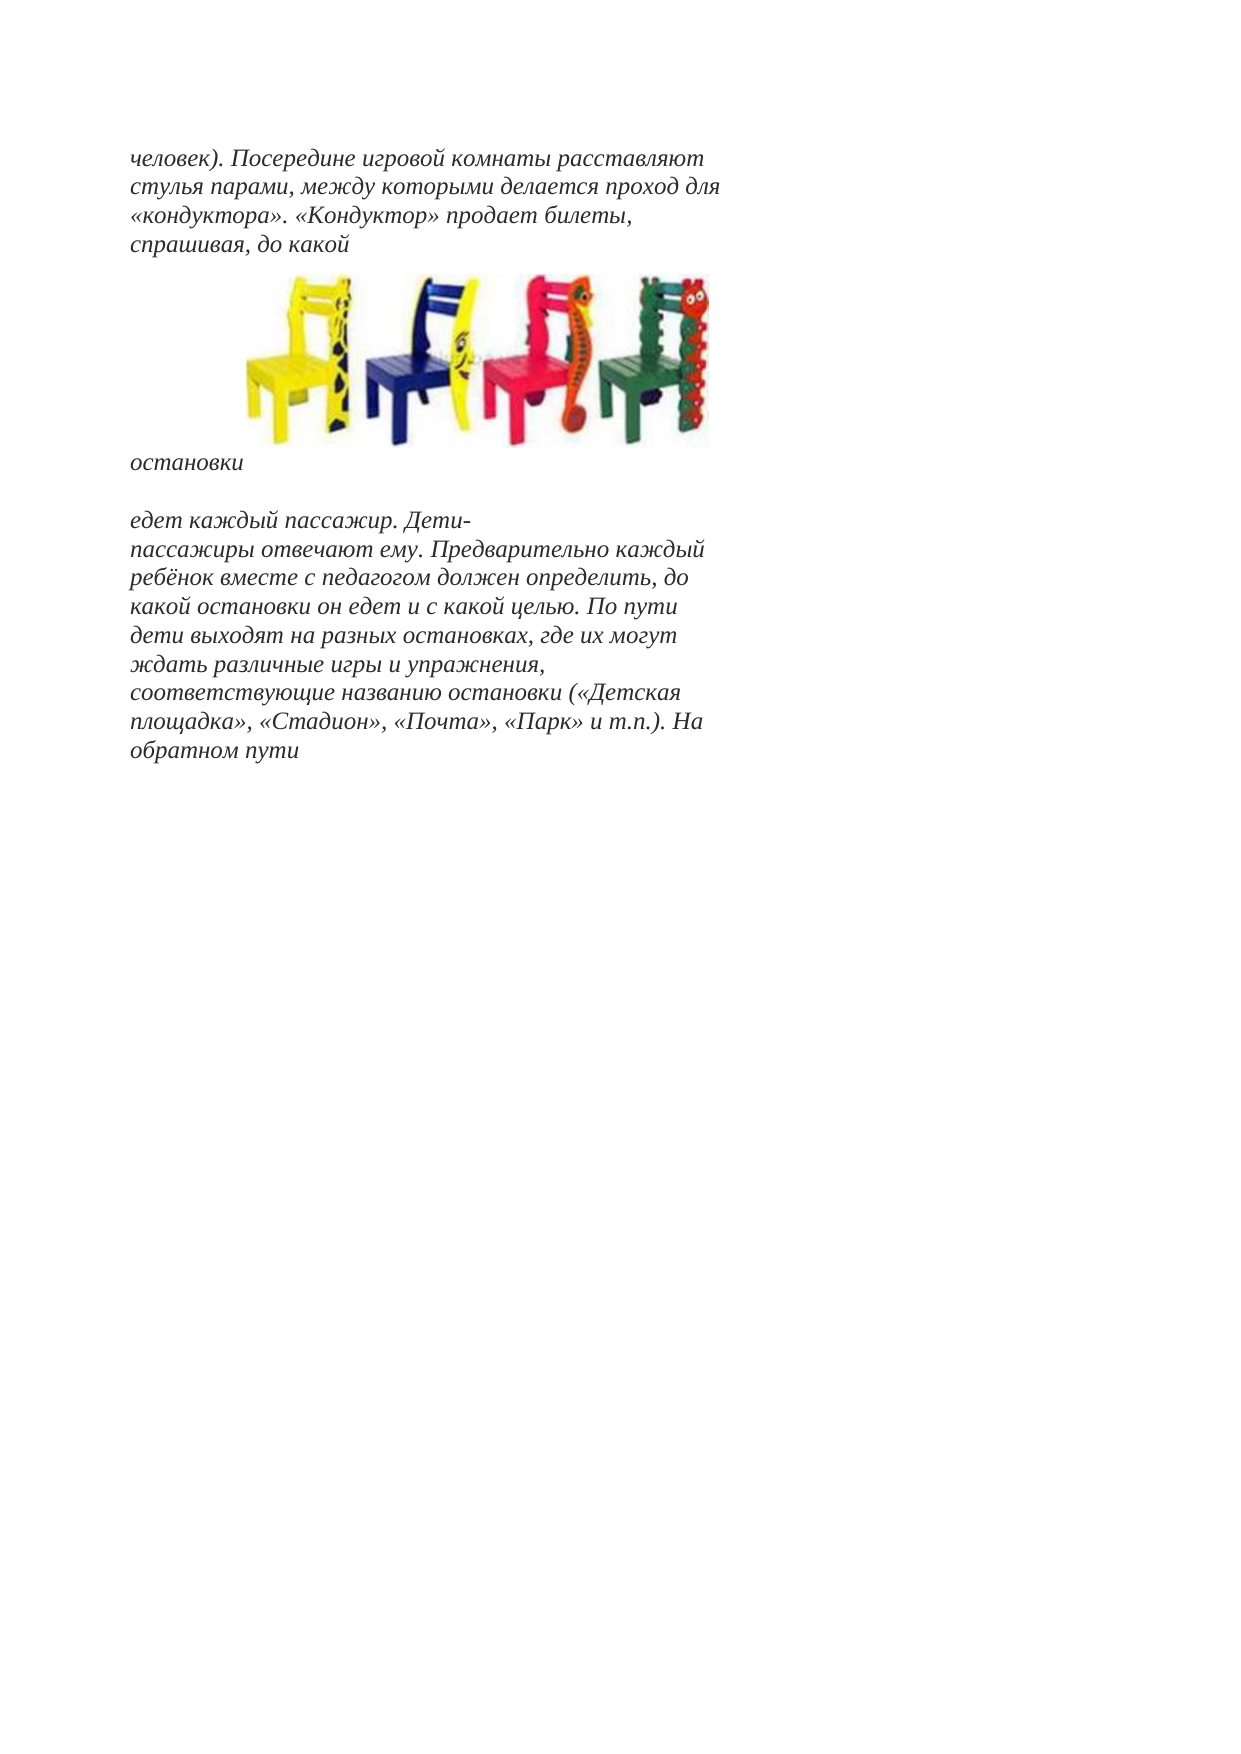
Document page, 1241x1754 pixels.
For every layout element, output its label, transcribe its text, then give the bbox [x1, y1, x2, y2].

picture [245, 274, 709, 448]
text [130, 143, 725, 258]
text остановки едет каждый пассажир. Дети- [130, 447, 725, 534]
text пассажиры отвечают ему. Предварительно каждый ребёнок вместе с педагогом должен определить, до какой остановки он едет и с какой целью. По пути дети выходят на разных остановках, где их могут ждать различные игры и упражнения, соответствующие названию остановки («Детская площадка», «Стадион», «Почта», «Парк» и т.п.). На обратном пути [130, 534, 725, 764]
